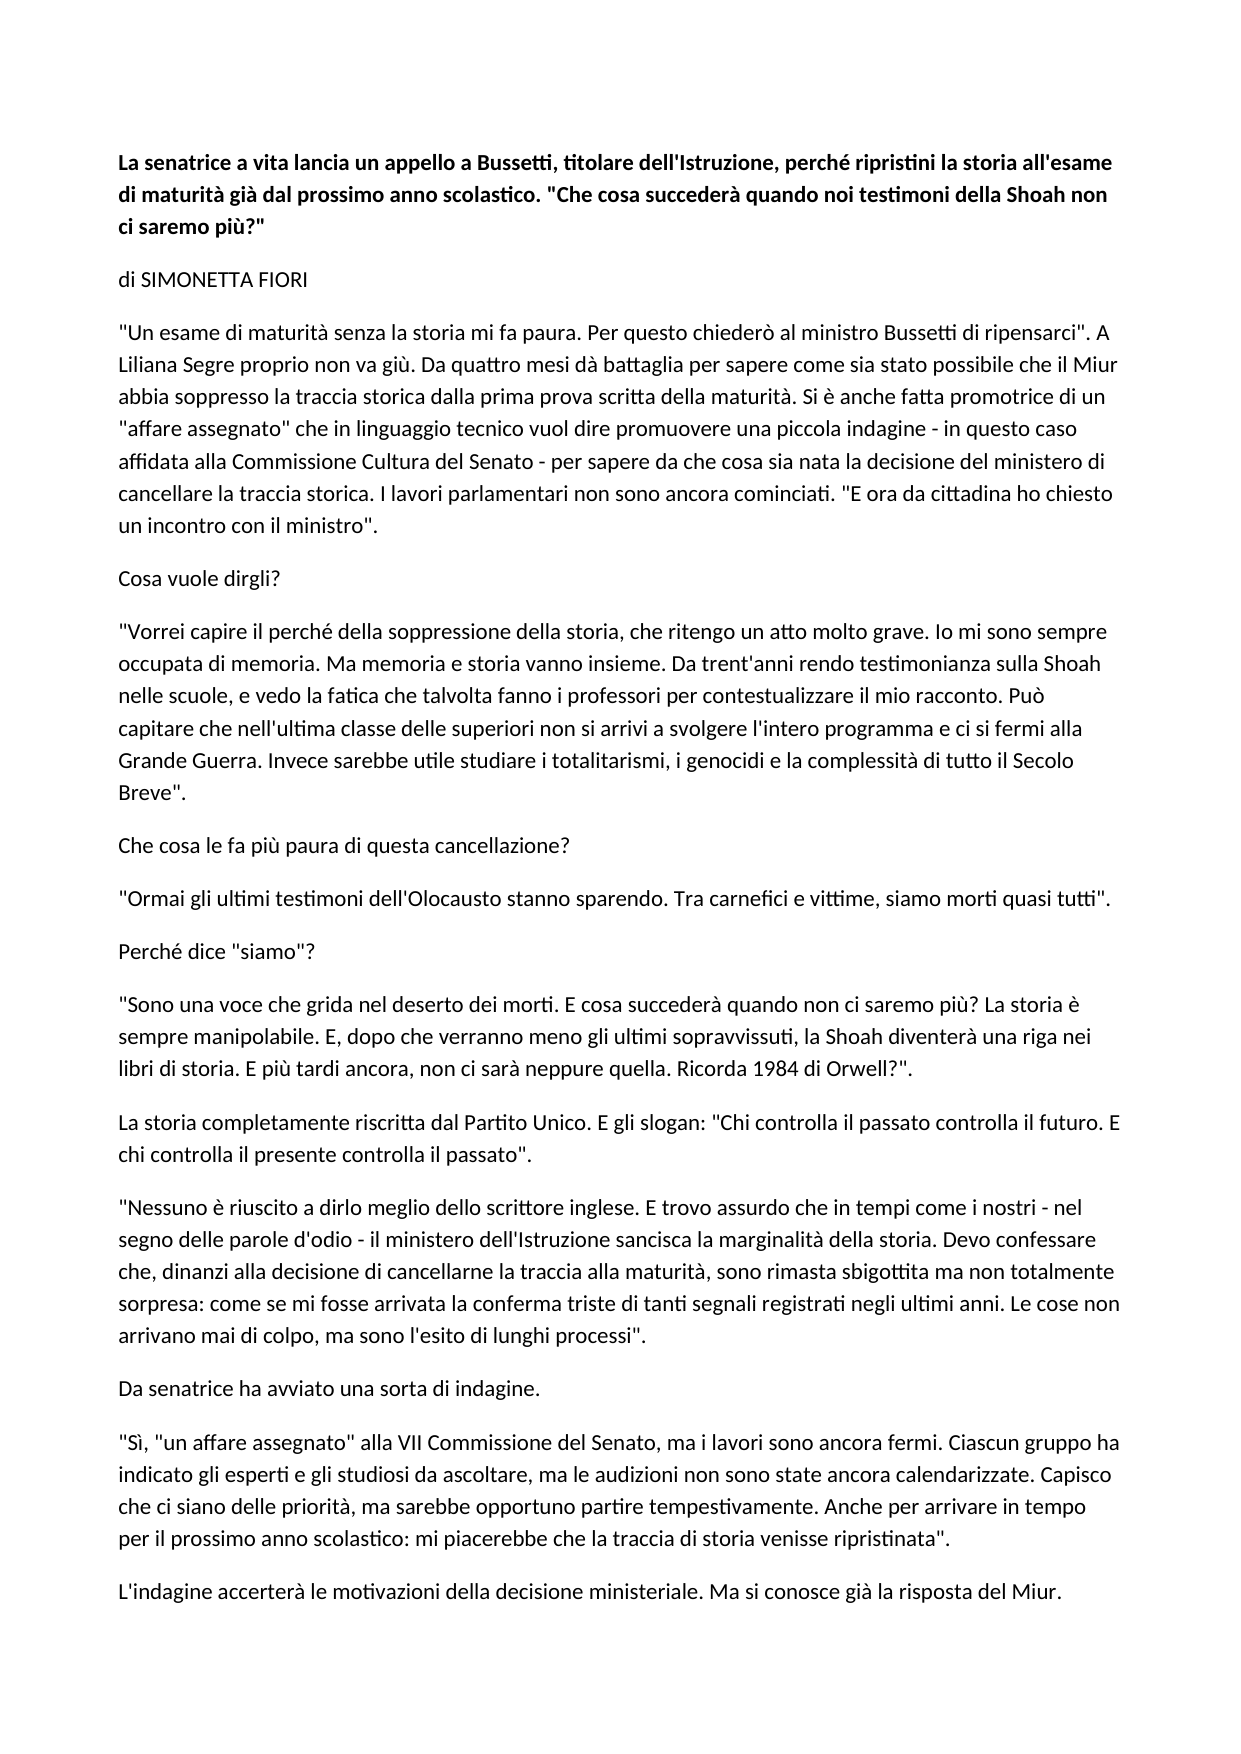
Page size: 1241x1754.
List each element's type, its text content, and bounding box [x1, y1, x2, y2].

text "Sì, "un affare assegnato" alla VII Commissione del Senato, ma i lavori sono ancora fermi. Ciascun gruppo ha indicato gli esperti e gli studiosi da ascoltare, ma le audizioni non sono state ancora calendarizzate. Capisco che ci siano delle priorità, ma sarebbe opportuno partire tempestivamente. Anche per arrivare in tempo per il prossimo anno scolastico: mi piacerebbe che la traccia di storia venisse ripristinata". [118, 1428, 1122, 1552]
text Perché dice "siamo"? [118, 937, 1122, 965]
text "Vorrei capire il perché della soppressione della storia, che ritengo un atto molto grave. Io mi sono sempre occupata di memoria. Ma memoria e storia vanno insieme. Da trent'anni rendo testimonianza sulla Shoah nelle scuole, e vedo la fatica che talvolta fanno i professori per contestualizzare il mio racconto. Può capitare che nell'ultima classe delle superiori non si arrivi a svolgere l'intero programma e ci si fermi alla Grande Guerra. Invece sarebbe utile studiare i totalitarismi, i genocidi e la complessità di tutto il Secolo Breve". [118, 617, 1122, 806]
text La senatrice a vita lancia un appello a Bussetti, titolare dell'Istruzione, perché ripristini la storia all'esame di maturità già dal prossimo anno scolastico. "Che cosa succederà quando noi testimoni della Shoah non ci saremo più?" [118, 148, 1122, 240]
text "Ormai gli ultimi testimoni dell'Olocausto stanno sparendo. Tra carnefici e vittime, siamo morti quasi tutti". [118, 884, 1122, 912]
text "Sono una voce che grida nel deserto dei morti. E cosa succederà quando non ci saremo più? La storia è sempre manipolabile. E, dopo che verranno meno gli ultimi sopravvissuti, la Shoah diventerà una riga nei libri di storia. E più tardi ancora, non ci sarà neppure quella. Ricorda 1984 di Orwell?". [118, 990, 1122, 1083]
text "Nessuno è riuscito a dirlo meglio dello scrittore inglese. E trovo assurdo che in tempi come i nostri - nel segno delle parole d'odio - il ministero dell'Istruzione sancisca la marginalità della storia. Devo confessare che, dinanzi alla decisione di cancellarne la traccia alla maturità, sono rimasta sbigottita ma non totalmente sorpresa: come se mi fosse arrivata la conferma triste di tanti segnali registrati negli ultimi anni. Le cose non arrivano mai di colpo, ma sono l'esito di lunghi processi". [118, 1193, 1122, 1349]
text "Un esame di maturità senza la storia mi fa paura. Per questo chiederò al ministro Bussetti di ripensarci". A Liliana Segre proprio non va giù. Da quattro mesi dà battaglia per sapere come sia stato possibile che il Miur abbia soppresso la traccia storica dalla prima prova scritta della maturità. Si è anche fatta promotrice di un "affare assegnato" che in linguaggio tecnico vuol dire promuovere una piccola indagine - in questo caso affidata alla Commissione Cultura del Senato - per sapere da che cosa sia nata la decisione del ministero di cancellare la traccia storica. I lavori parlamentari non sono ancora cominciati. "E ora da cittadina ho chiesto un incontro con il ministro". [118, 318, 1122, 539]
text Cosa vuole dirgli? [118, 564, 1122, 592]
text Da senatrice ha avviato una sorta di indagine. [118, 1374, 1122, 1403]
text L'indagine accerterà le motivazioni della decisione ministeriale. Ma si conosce già la risposta del Miur. [118, 1577, 1122, 1605]
text Che cosa le fa più paura di questa cancellazione? [118, 831, 1122, 859]
text La storia completamente riscritta dal Partito Unico. E gli slogan: "Chi controlla il passato controlla il futuro. E chi controlla il presente controlla il passato". [118, 1108, 1122, 1168]
text di SIMONETTA FIORI [118, 265, 1122, 293]
